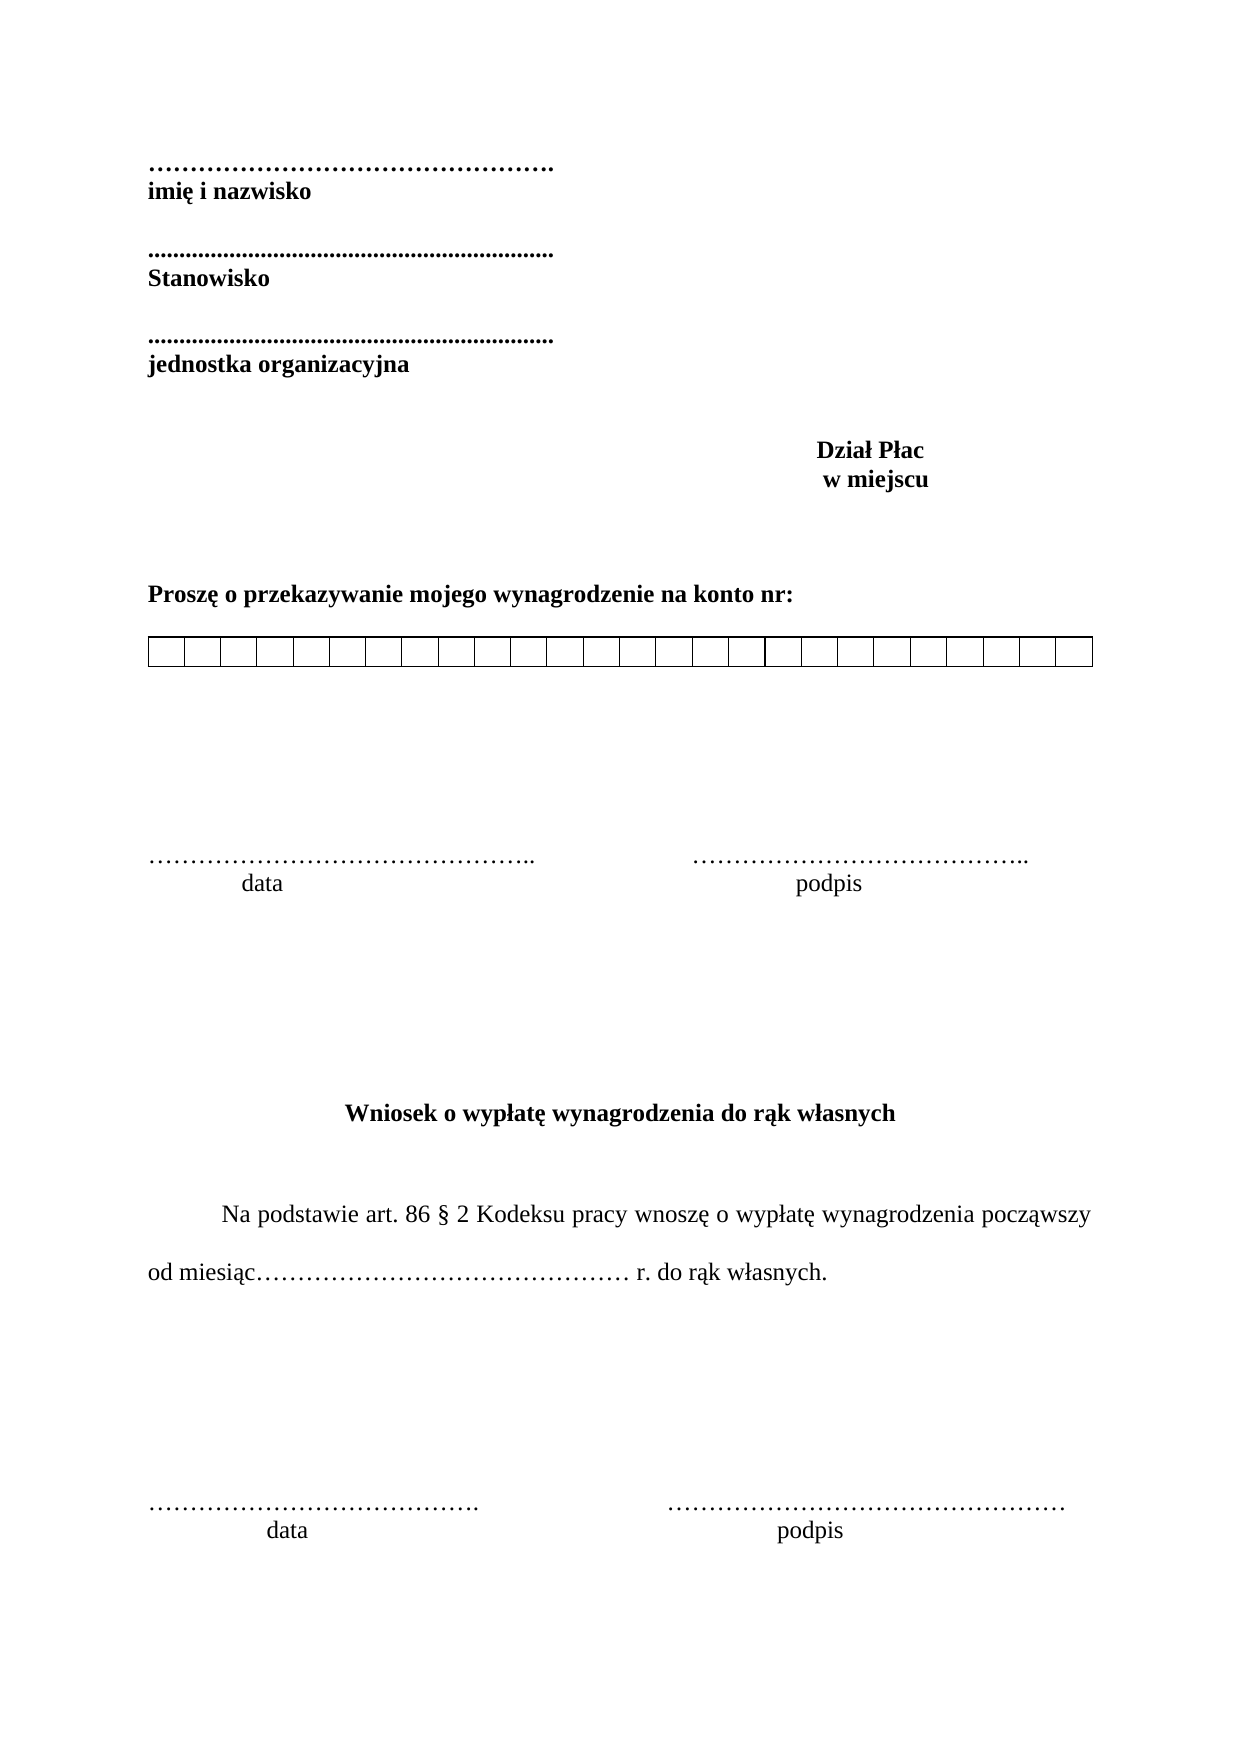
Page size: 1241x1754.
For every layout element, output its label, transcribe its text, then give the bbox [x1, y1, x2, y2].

table_header [294, 638, 329, 666]
table_header [620, 638, 655, 666]
table_header [185, 638, 220, 666]
table_header [402, 638, 438, 666]
table_header [802, 638, 837, 666]
table_header [947, 638, 983, 666]
table_header [911, 638, 946, 666]
text data podpis [148, 868, 1093, 897]
text Wniosek o wypłatę wynagrodzenia do rąk własnych [148, 1098, 1093, 1127]
table_header [366, 638, 401, 666]
table_header [584, 638, 619, 666]
text ................................................................. [148, 320, 1093, 349]
table_header [1056, 638, 1092, 666]
text data podpis [148, 1515, 1093, 1544]
text jednostka organizacyjna [148, 349, 1093, 378]
table_header [547, 638, 583, 666]
table_header [766, 638, 801, 666]
text Stanowisko [148, 263, 1093, 291]
table_header [149, 638, 184, 666]
table_header [984, 638, 1019, 666]
table_header [693, 638, 728, 666]
text Dział Płac [148, 435, 1093, 464]
table_header [221, 638, 256, 666]
text Proszę o przekazywanie mojego wynagrodzenie na konto nr: [148, 579, 1093, 608]
table_header [257, 638, 293, 666]
table_header [838, 638, 873, 666]
text w miejscu [148, 464, 1093, 493]
table_header [475, 638, 510, 666]
text …………………………………. ………………………………………… [148, 1487, 1093, 1515]
text imię i nazwisko [148, 176, 1093, 205]
table_header [511, 638, 546, 666]
text ................................................................. [148, 234, 1093, 263]
text ……………………………………….. ………………………………….. [148, 811, 1093, 868]
table_header [330, 638, 365, 666]
table_header [1020, 638, 1055, 666]
text …………………………………………. [148, 148, 1093, 176]
text Na podstawie art. 86 § 2 Kodeksu pracy wnoszę o wypłatę wynagrodzenia począwszy od miesiąc……………………………………… r. do rąk własnych. [148, 1199, 1093, 1285]
table_header [656, 638, 692, 666]
table_header [439, 638, 474, 666]
table_header [874, 638, 910, 666]
table_header [729, 638, 764, 666]
